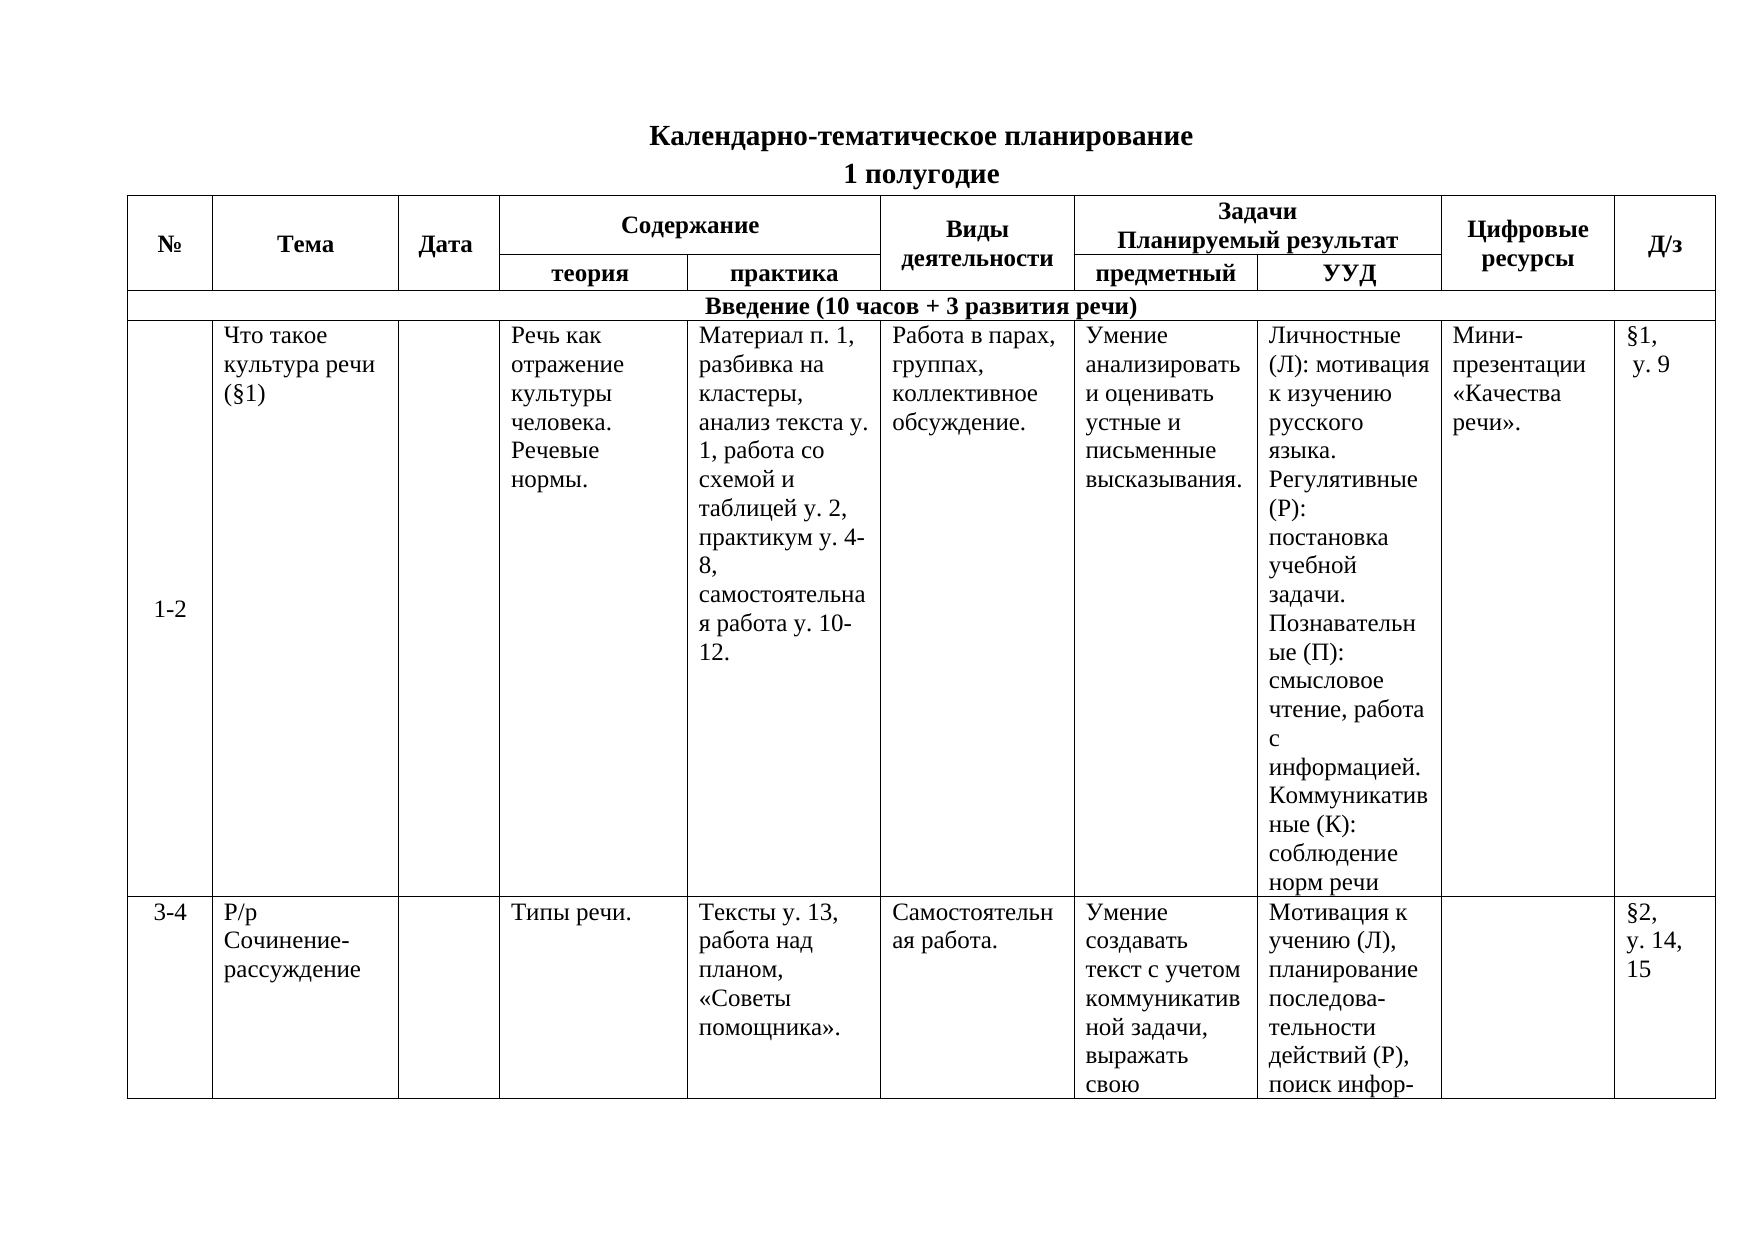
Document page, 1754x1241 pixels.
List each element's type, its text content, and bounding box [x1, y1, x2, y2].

table_cell Самостоятельная работа. [881, 897, 1074, 1098]
table_cell Умение анализировать и оценивать устные и письменные высказывания. [1075, 321, 1257, 896]
table_header № [128, 196, 212, 290]
table_cell Р/р Сочинение-рассуждение [213, 897, 398, 1098]
table_cell Речь как отражение культуры человека. Речевые нормы. [500, 321, 687, 896]
table_cell предметный [1075, 255, 1257, 290]
table_cell 1-2 [128, 321, 212, 896]
table_cell Мини-презентации «Качества речи». [1442, 321, 1614, 896]
table_header Д/з [1615, 196, 1715, 290]
table_cell [399, 897, 499, 1098]
table_header Тема [213, 196, 398, 290]
table_header Цифровые ресурсы [1442, 196, 1614, 290]
table_cell [399, 321, 499, 896]
table_header Дата [399, 196, 499, 290]
table_cell 3-4 [128, 897, 212, 1098]
table_cell Введение (10 часов + 3 развития речи) [128, 291, 1715, 319]
table_cell §2, у. 14, 15 [1615, 897, 1715, 1098]
table_header Виды деятельности [881, 196, 1074, 290]
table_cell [1258, 897, 1441, 1098]
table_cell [1075, 897, 1257, 1098]
table_cell практика [688, 255, 880, 290]
table_cell Типы речи. [500, 897, 687, 1098]
table_cell [1442, 897, 1614, 1098]
table_header Содержание [500, 196, 880, 254]
table_cell §1, у. 9 [1615, 321, 1715, 896]
table_cell теория [500, 255, 687, 290]
table_cell Работа в парах, группах, коллективное обсуждение. [881, 321, 1074, 896]
table_cell УУД [1258, 255, 1441, 290]
table_cell Личностные (Л): мотивация к изучению русского языка. Регулятивные (Р): постановка учебной задачи. Познавательные (П): смысловое чтение, работа с информацией. Коммуникативные (К): соблюдение норм речи [1258, 321, 1441, 896]
table_cell Материал п. 1, разбивка на кластеры, анализ текста у. 1, работа со схемой и таблицей у. 2, практикум у. 4-8, самостоятельная работа у. 10-12. [688, 321, 880, 896]
table_header Задачи Планируемый результат [1075, 196, 1441, 254]
text Календарно-тематическое планирование [177, 118, 1665, 152]
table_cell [688, 897, 880, 1098]
text 1 полугодие [177, 157, 1665, 190]
table_cell Что такое культура речи (§1) [213, 321, 398, 896]
